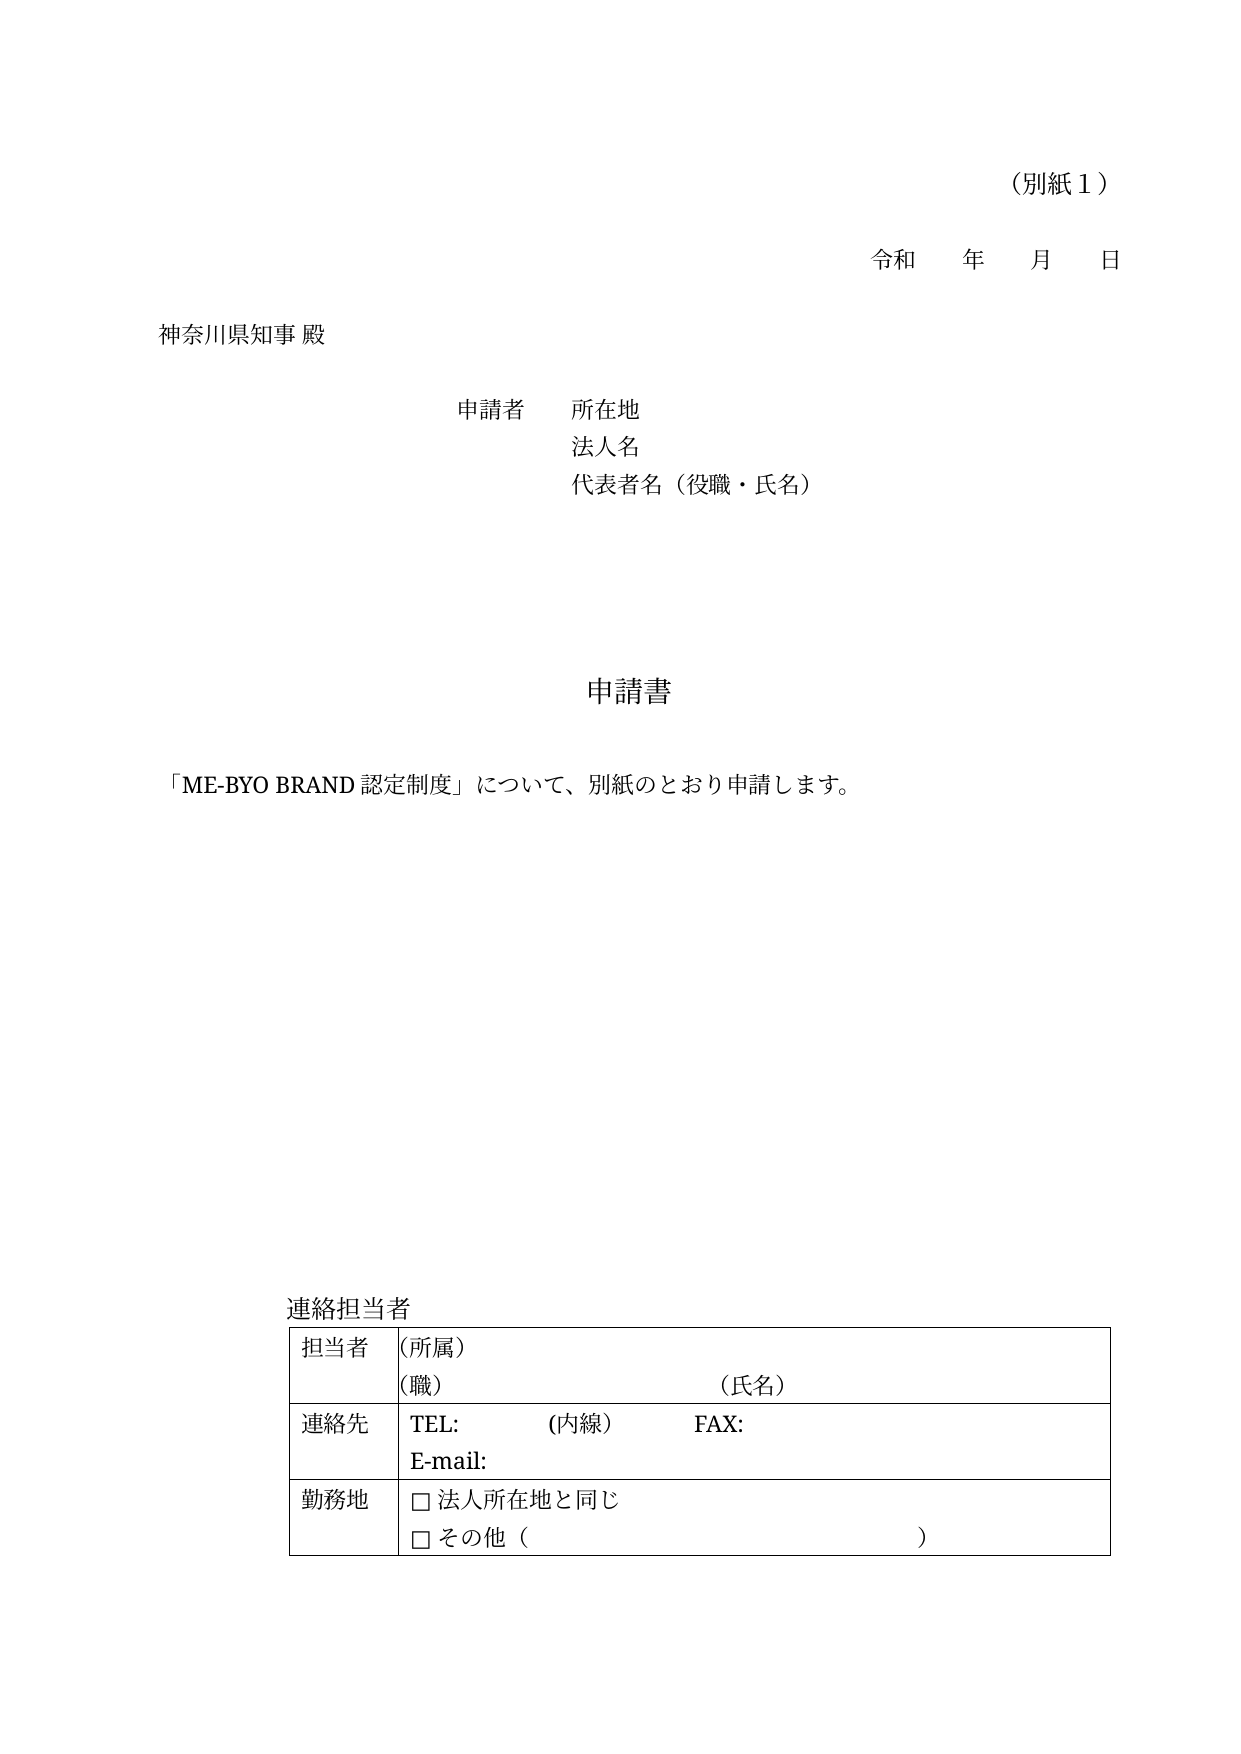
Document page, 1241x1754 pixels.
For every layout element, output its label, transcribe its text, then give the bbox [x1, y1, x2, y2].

text 申請書 [136, 652, 1122, 727]
text （別紙１） [136, 164, 1122, 202]
table_cell □ 法人所在地と同じ □ その他（ ） [399, 1480, 1110, 1555]
text 代表者名（役職・氏名） [136, 464, 1122, 502]
text 神奈川県知事 殿 [136, 314, 1122, 352]
table_cell 勤務地 [290, 1480, 398, 1555]
table_header （所属） （職） （氏名） [399, 1328, 1110, 1403]
text 「ME-BYO BRAND認定制度」について、別紙のとおり申請します。 [136, 764, 1122, 802]
table_header 担当者 [290, 1328, 398, 1403]
text 連絡担当者 [136, 1289, 1122, 1327]
table_cell 連絡先 [290, 1404, 398, 1479]
text 令和 年 月 日 [136, 239, 1122, 277]
text 法人名 [136, 427, 1122, 464]
text 申請者 所在地 [136, 389, 1122, 427]
table_cell TEL: (内線） FAX: E-mail: [399, 1404, 1110, 1479]
